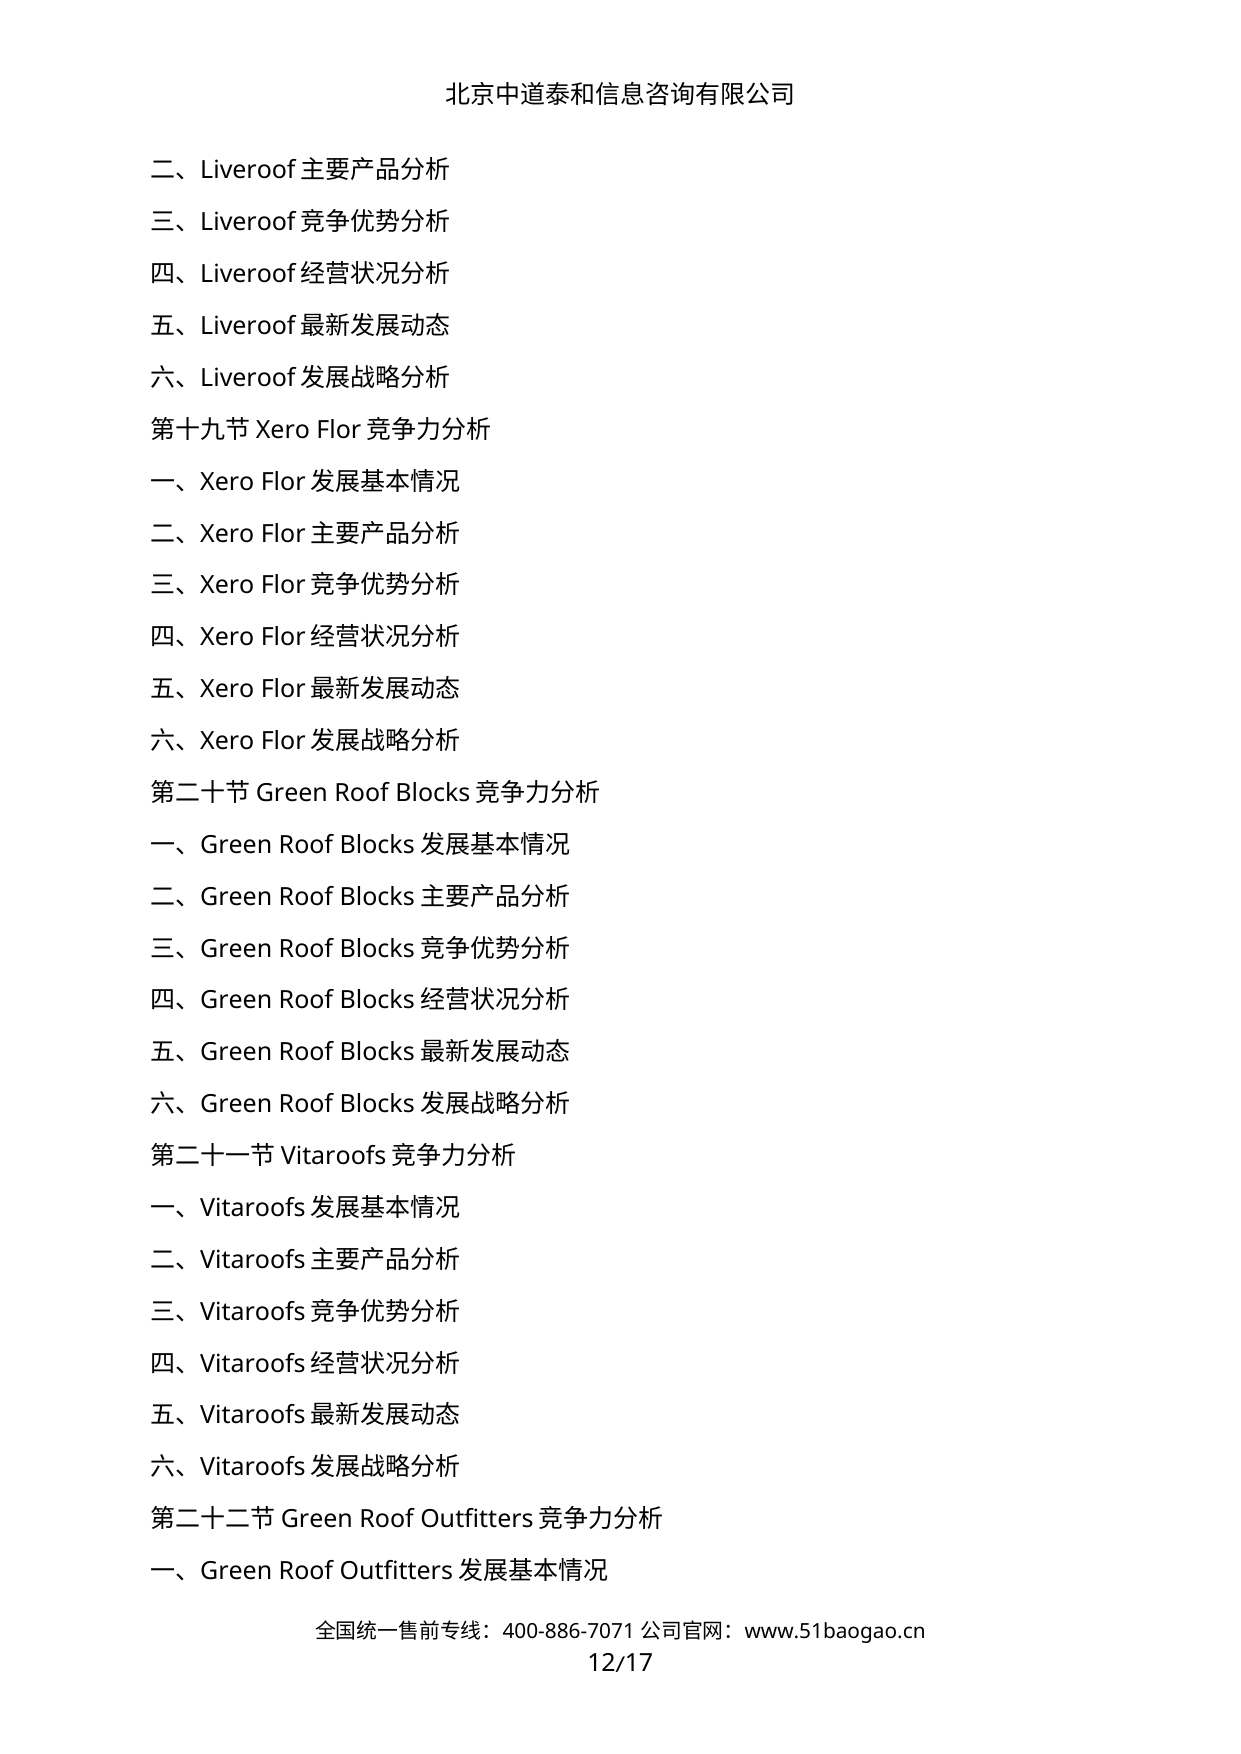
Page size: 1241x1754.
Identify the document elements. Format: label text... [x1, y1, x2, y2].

text 二、Green Roof Blocks主要产品分析 [150, 876, 1090, 912]
text 第二十二节 Green Roof Outfitters竞争力分析 [150, 1499, 1090, 1535]
text 四、Liveroof经营状况分析 [150, 254, 1090, 290]
text 四、Xero Flor经营状况分析 [150, 617, 1090, 653]
text 一、Xero Flor发展基本情况 [150, 461, 1090, 497]
text 三、Xero Flor竞争优势分析 [150, 565, 1090, 601]
text 三、Liveroof竞争优势分析 [150, 202, 1090, 238]
text 四、Vitaroofs经营状况分析 [150, 1343, 1090, 1379]
text 五、Liveroof最新发展动态 [150, 306, 1090, 342]
text 一、Green Roof Blocks发展基本情况 [150, 824, 1090, 861]
text 第二十节 Green Roof Blocks竞争力分析 [150, 772, 1090, 809]
text 第十九节 Xero Flor竞争力分析 [150, 409, 1090, 446]
text 六、Green Roof Blocks发展战略分析 [150, 1084, 1090, 1120]
text 二、Xero Flor主要产品分析 [150, 513, 1090, 549]
text 二、Liveroof主要产品分析 [150, 150, 1090, 186]
text 第二十一节 Vitaroofs竞争力分析 [150, 1136, 1090, 1172]
text 六、Vitaroofs发展战略分析 [150, 1447, 1090, 1483]
text 五、Vitaroofs最新发展动态 [150, 1395, 1090, 1431]
text 六、Xero Flor发展战略分析 [150, 721, 1090, 757]
text 三、Vitaroofs竞争优势分析 [150, 1291, 1090, 1327]
text 一、Green Roof Outfitters发展基本情况 [150, 1551, 1090, 1587]
text 一、Vitaroofs发展基本情况 [150, 1187, 1090, 1224]
text 三、Green Roof Blocks竞争优势分析 [150, 928, 1090, 964]
text 六、Liveroof发展战略分析 [150, 357, 1090, 394]
text 四、Green Roof Blocks经营状况分析 [150, 980, 1090, 1016]
text 二、Vitaroofs主要产品分析 [150, 1239, 1090, 1276]
text 五、Green Roof Blocks最新发展动态 [150, 1032, 1090, 1068]
text 五、Xero Flor最新发展动态 [150, 669, 1090, 705]
